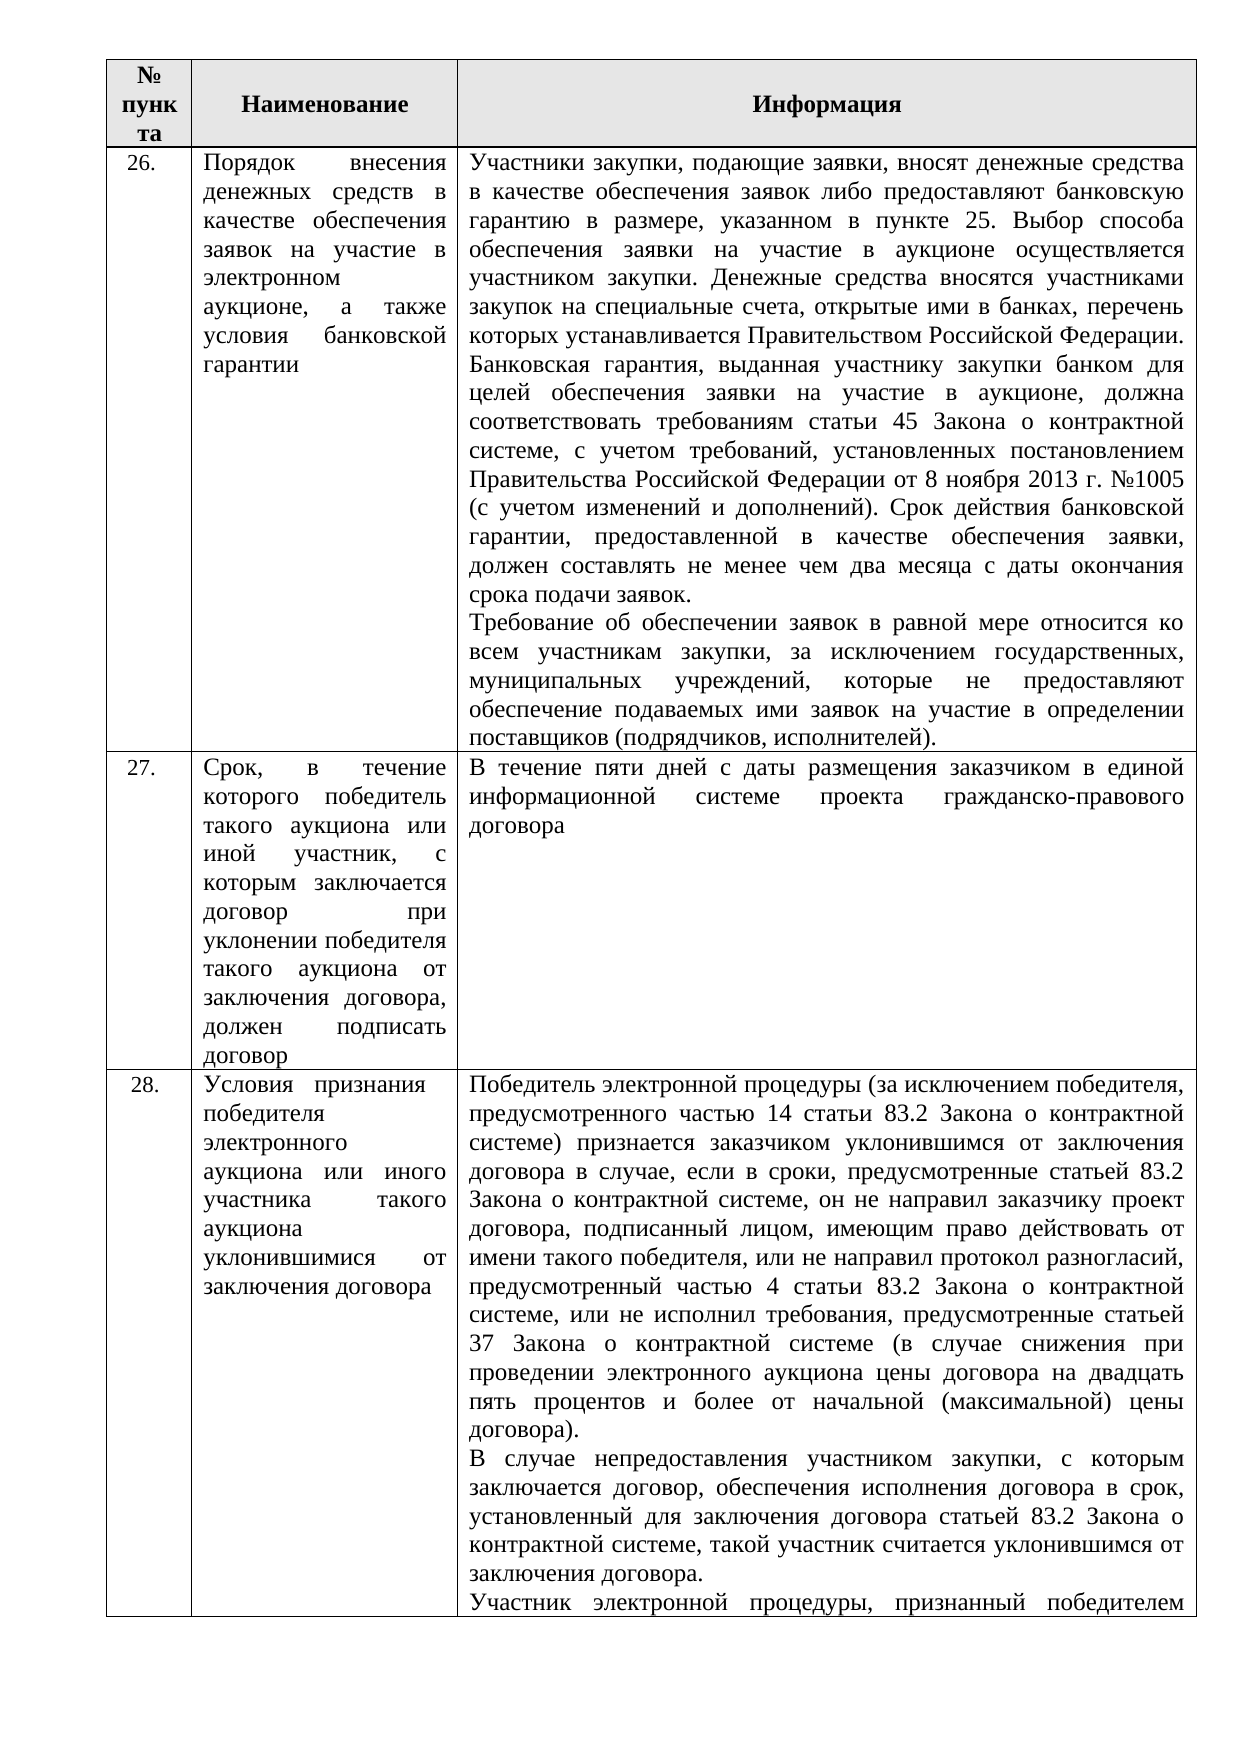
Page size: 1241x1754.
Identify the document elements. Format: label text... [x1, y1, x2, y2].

table_header № пункта [107, 60, 191, 146]
table_cell Срок, в течение которого победитель такого аукциона или иной участник, с которым заключается договор при уклонении победителя такого аукциона от заключения договора, должен подписать договор [192, 752, 457, 1068]
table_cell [192, 1070, 457, 1616]
table_cell [107, 148, 191, 751]
table_cell Участники закупки, подающие заявки, вносят денежные средства в качестве обеспечения заявок либо предоставляют банковскую гарантию в размере, указанном в пункте 25. Выбор способа обеспечения заявки на участие в аукционе осуществляется участником закупки. Денежные средства вносятся участниками закупок на специальные счета, открытые ими в банках, перечень которых устанавливается Правительством Российской Федерации. Банковская гарантия, выданная участнику закупки банком для целей обеспечения заявки на участие в аукционе, должна соответствовать требованиям статьи 45 Закона о контрактной системе, с учетом требований, установленных постановлением Правительства Российской Федерации от 8 ноября 2013 г. №1005 (с учетом изменений и дополнений). Срок действия банковской гарантии, предоставленной в качестве обеспечения заявки, должен составлять не менее чем два месяца с даты окончания срока подачи заявок. Требование об обеспечении заявок в равной мере относится ко всем участникам закупки, за исключением государственных, муниципальных учреждений, которые не предоставляют обеспечение подаваемых ими заявок на участие в определении поставщиков (подрядчиков, исполнителей). [458, 148, 1196, 751]
table_cell [107, 752, 191, 1068]
table_header Наименование [192, 60, 457, 146]
table_cell Порядок внесения денежных средств в качестве обеспечения заявок на участие в электронном аукционе, а также условия банковской гарантии [192, 148, 457, 751]
table_header Информация [458, 60, 1196, 146]
table_cell В течение пяти дней с даты размещения заказчиком в единой информационной системе проекта гражданско-правового договора [458, 752, 1196, 1068]
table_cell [458, 1070, 1196, 1616]
table_cell [107, 1070, 191, 1616]
